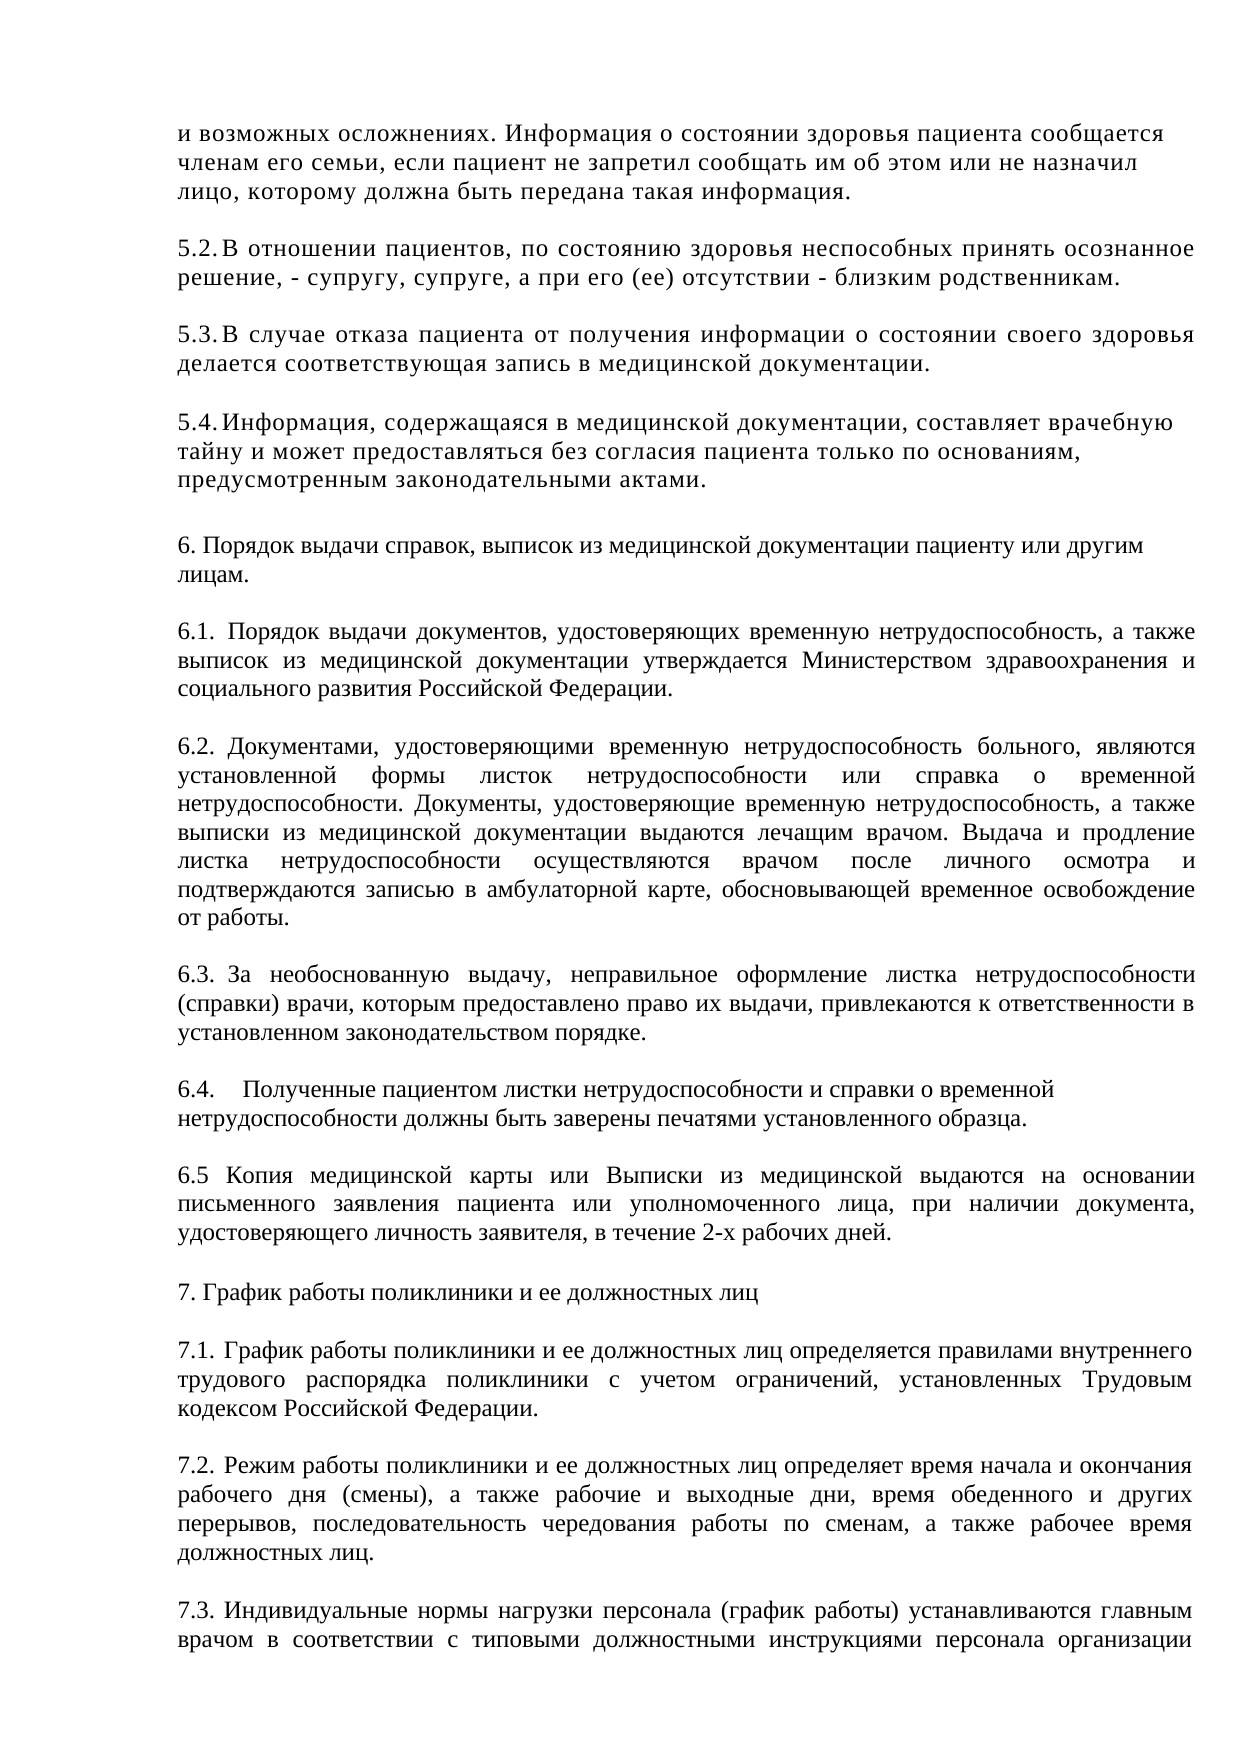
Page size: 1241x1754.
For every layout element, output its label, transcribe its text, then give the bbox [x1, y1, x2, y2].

list График работы поликлиники и ее должностных лиц определяется правилами внутреннего трудового распорядка поликлиники с учетом ограничений, установленных Трудовым кодексом Российской Федерации. [177, 1335, 1193, 1422]
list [177, 1595, 1193, 1653]
text 6.4. Полученные пациентом листки нетрудоспособности и справки о временной нетрудоспособности должны быть заверены печатями установленного образца. [177, 1075, 1196, 1132]
text 6.5 Копия медицинской карты или Выписки из медицинской выдаются на основании письменного заявления пациента или уполномоченного лица, при наличии документа, удостоверяющего личность заявителя, в течение 2-х рабочих дней. [177, 1160, 1196, 1246]
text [177, 118, 1196, 205]
list Порядок выдачи документов, удостоверяющих временную нетрудоспособность, а также выписок из медицинской документации утверждается Министерством здравоохранения и социального развития Российской Федерации. [177, 617, 1196, 702]
list В случае отказа пациента от получения информации о состоянии своего здоровья делается соответствующая запись в медицинской документации. [177, 319, 1196, 377]
list Информация, содержащаяся в медицинской документации, составляет врачебную тайну и может предоставляться без согласия пациента только по основаниям, предусмотренным законодательными актами. [177, 407, 1196, 493]
text 6. Порядок выдачи справок, выписок из медицинской документации пациенту или другим лицам. [177, 531, 1196, 588]
text 7. График работы поликлиники и ее должностных лиц [177, 1277, 1196, 1306]
list Документами, удостоверяющими временную нетрудоспособность больного, являются установленной формы листок нетрудоспособности или справка о временной нетрудоспособности. Документы, удостоверяющие временную нетрудоспособность, а также выписки из медицинской документации выдаются лечащим врачом. Выдача и продление листка нетрудоспособности осуществляются врачом после личного осмотра и подтверждаются записью в амбулаторной карте, обосновывающей временное освобождение от работы. [177, 732, 1196, 932]
list В отношении пациентов, по состоянию здоровья неспособных принять осознанное решение, - супругу, супруге, а при его (ее) отсутствии - близким родственникам. [177, 233, 1196, 291]
list Режим работы поликлиники и ее должностных лиц определяет время начала и окончания рабочего дня (смены), а также рабочие и выходные дни, время обеденного и других перерывов, последовательность чередования работы по сменам, а также рабочее время должностных лиц. [177, 1450, 1194, 1566]
list За необоснованную выдачу, неправильное оформление листка нетрудоспособности (справки) врачи, которым предоставлено право их выдачи, привлекаются к ответственности в установленном законодательством порядке. [177, 960, 1196, 1046]
